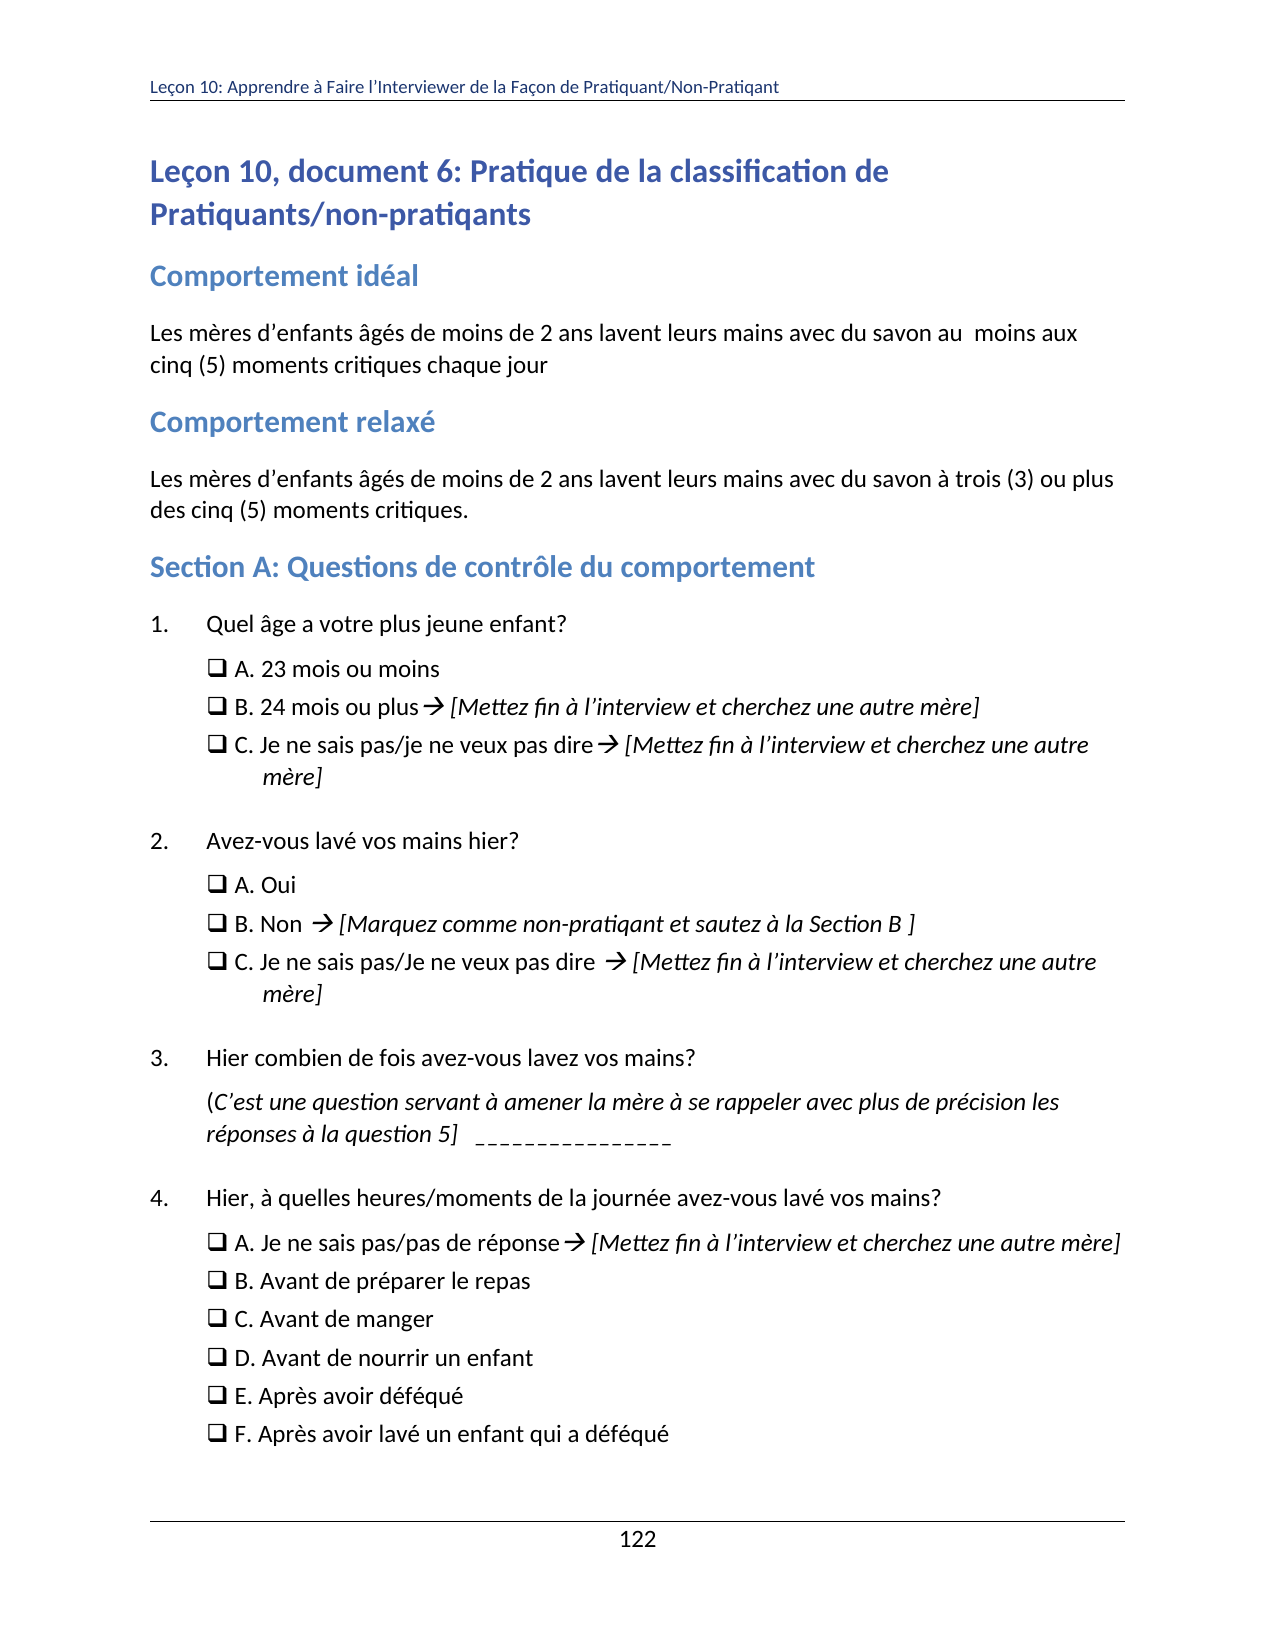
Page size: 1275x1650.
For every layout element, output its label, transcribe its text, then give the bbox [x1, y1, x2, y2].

text C. Je ne sais pas/je ne veux pas dire [Mettez fin à l’interview et cherchez une autre mère] [206, 729, 1125, 792]
text E. Après avoir déféqué [206, 1380, 1125, 1410]
text A. Oui [206, 870, 1125, 900]
text D. Avant de nourrir un enfant [206, 1342, 1125, 1372]
text C. Avant de manger [206, 1303, 1125, 1334]
text (C’est une question servant à amener la mère à se rappeler avec plus de précision les réponses à la question 5] ________________ [206, 1087, 1125, 1149]
text 1. Quel âge a votre plus jeune enfant? [150, 608, 1125, 639]
text Leçon 10, document 6: Pratique de la classification de Pratiquants/non-pratiqants [150, 150, 1125, 233]
text B. 24 mois ou plus [Mettez fin à l’interview et cherchez une autre mère] [206, 691, 1125, 722]
text 3. Hier combien de fois avez-vous lavez vos mains? [150, 1042, 1125, 1073]
text A. Je ne sais pas/pas de réponse [Mettez fin à l’interview et cherchez une autre mère] [206, 1227, 1125, 1257]
subtitle Comportement relaxé [150, 402, 1125, 440]
text B. Non [Marquez comme non-pratiqant et sautez à la Section B ] [206, 908, 1125, 938]
text 4. Hier, à quelles heures/moments de la journée avez-vous lavé vos mains? [150, 1182, 1125, 1213]
subtitle Comportement idéal [150, 256, 1125, 294]
text Les mères d’enfants âgés de moins de 2 ans lavent leurs mains avec du savon à trois (3) ou plus des cinq (5) moments critiques. [150, 463, 1125, 525]
text C. Je ne sais pas/Je ne veux pas dire [Mettez fin à l’interview et cherchez une autre mère] [206, 946, 1125, 1009]
text B. Avant de préparer le repas [206, 1265, 1125, 1296]
text F. Après avoir lavé un enfant qui a déféqué [206, 1418, 1125, 1449]
text Les mères d’enfants âgés de moins de 2 ans lavent leurs mains avec du savon au moins aux cinq (5) moments critiques chaque jour [150, 317, 1125, 379]
subtitle Section A: Questions de contrôle du comportement [150, 547, 1125, 586]
text A. 23 mois ou moins [206, 653, 1125, 683]
text 2. Avez-vous lavé vos mains hier? [150, 825, 1125, 856]
